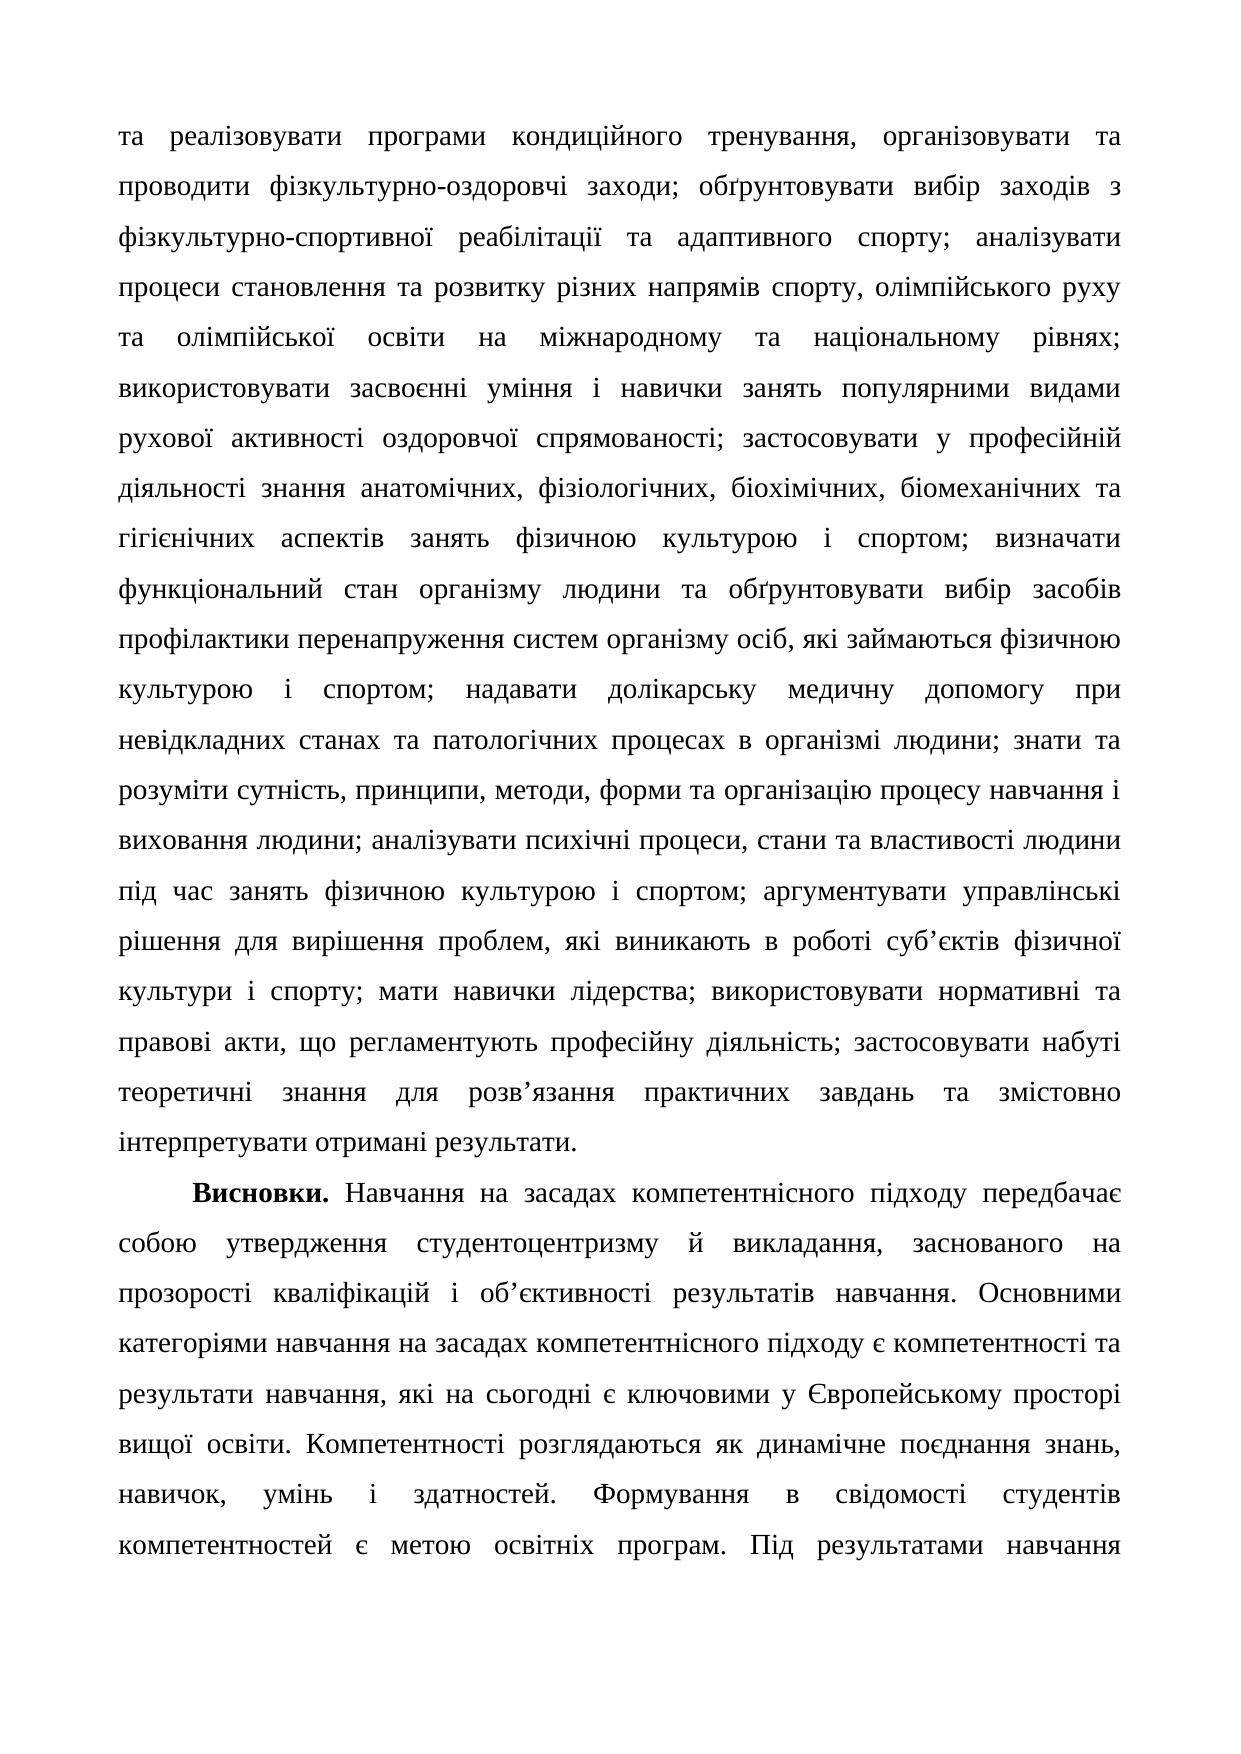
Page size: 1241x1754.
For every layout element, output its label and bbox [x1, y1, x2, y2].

text [118, 1175, 1122, 1560]
text [118, 118, 1122, 1158]
